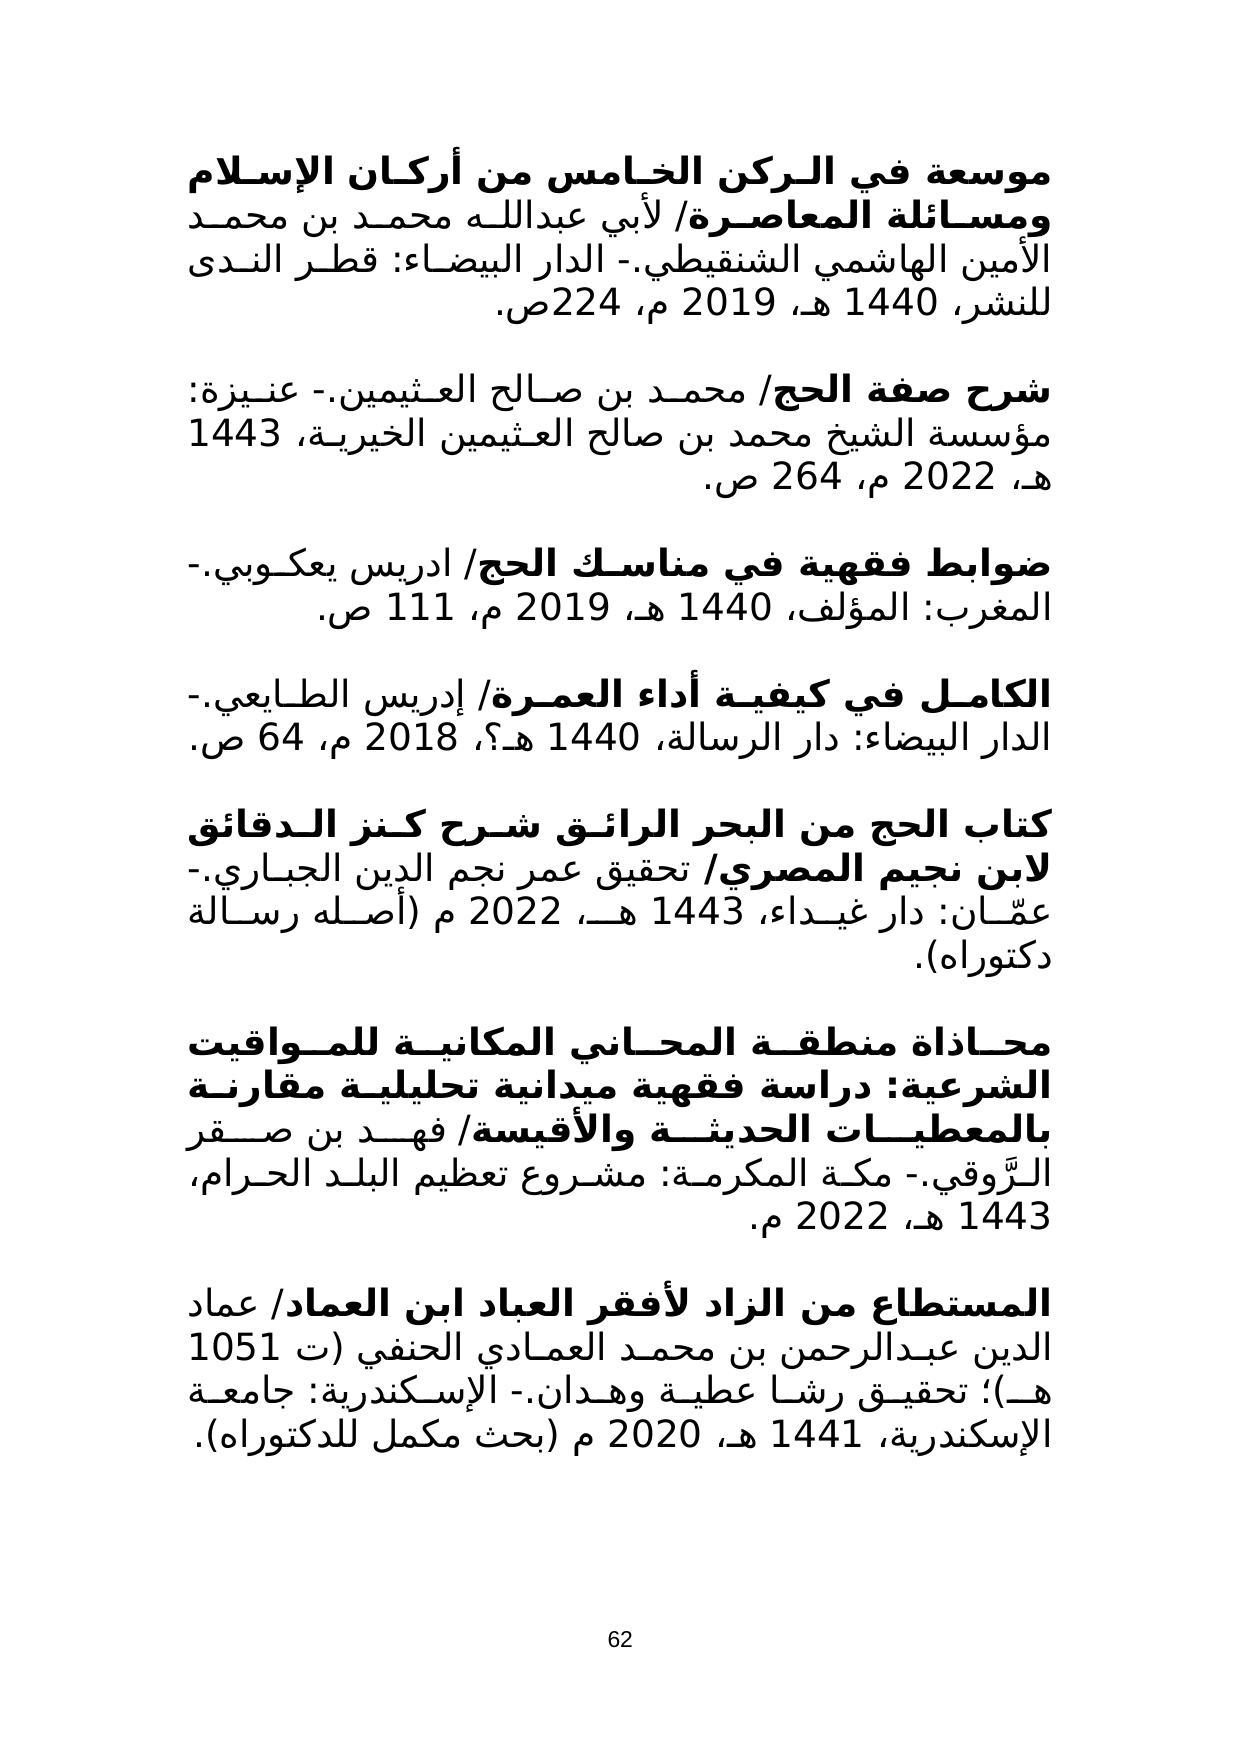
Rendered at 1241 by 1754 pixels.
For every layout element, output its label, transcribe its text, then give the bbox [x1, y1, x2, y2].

text شرح صفة الحج/ محمد بن صالح العثيمين.- عنيزة: مؤسسة الشيخ محمد بن صالح العثيمين الخيرية، 1443 هـ، 2022 م، 264 ص. [187, 368, 1053, 499]
text محاذاة منطقة المحاني المكانية للمواقيت الشرعية: دراسة فقهية ميدانية تحليلية مقارنة بالمعطيات الحديثة والأقيسة/ فهد بن صقر الرَّوقي.- مكة المكرمة: مشروع تعظيم البلد الحرام، 1443 هـ، 2022 م. [187, 1020, 1053, 1238]
text ضوابط فقهية في مناسك الحج/ ادريس يعكوبي.- المغرب: المؤلف، 1440 هـ، 2019 م، 111 ص. [187, 542, 1053, 629]
text الكامل في كيفية أداء العمرة/ إدريس الطايعي.- الدار البيضاء: دار الرسالة، 1440 هـ؟، 2018 م، 64 ص. [187, 672, 1053, 759]
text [187, 150, 1053, 324]
text المستطاع من الزاد لأفقر العباد ابن العماد/ عماد الدين عبدالرحمن بن محمد العمادي الحنفي (ت 1051 هـ)؛ تحقيق رشا عطية وهدان.- الإسكندرية: جامعة الإسكندرية، 1441 هـ، 2020 م (بحث مكمل للدكتوراه). [187, 1282, 1053, 1456]
text كتاب الحج من البحر الرائق شرح كنز الدقائق لابن نجيم المصري/ تحقيق عمر نجم الدين الجباري.- عمّان: دار غيداء، 1443 هـ، 2022 م (أصله رسالة دكتوراه). [187, 803, 1053, 977]
